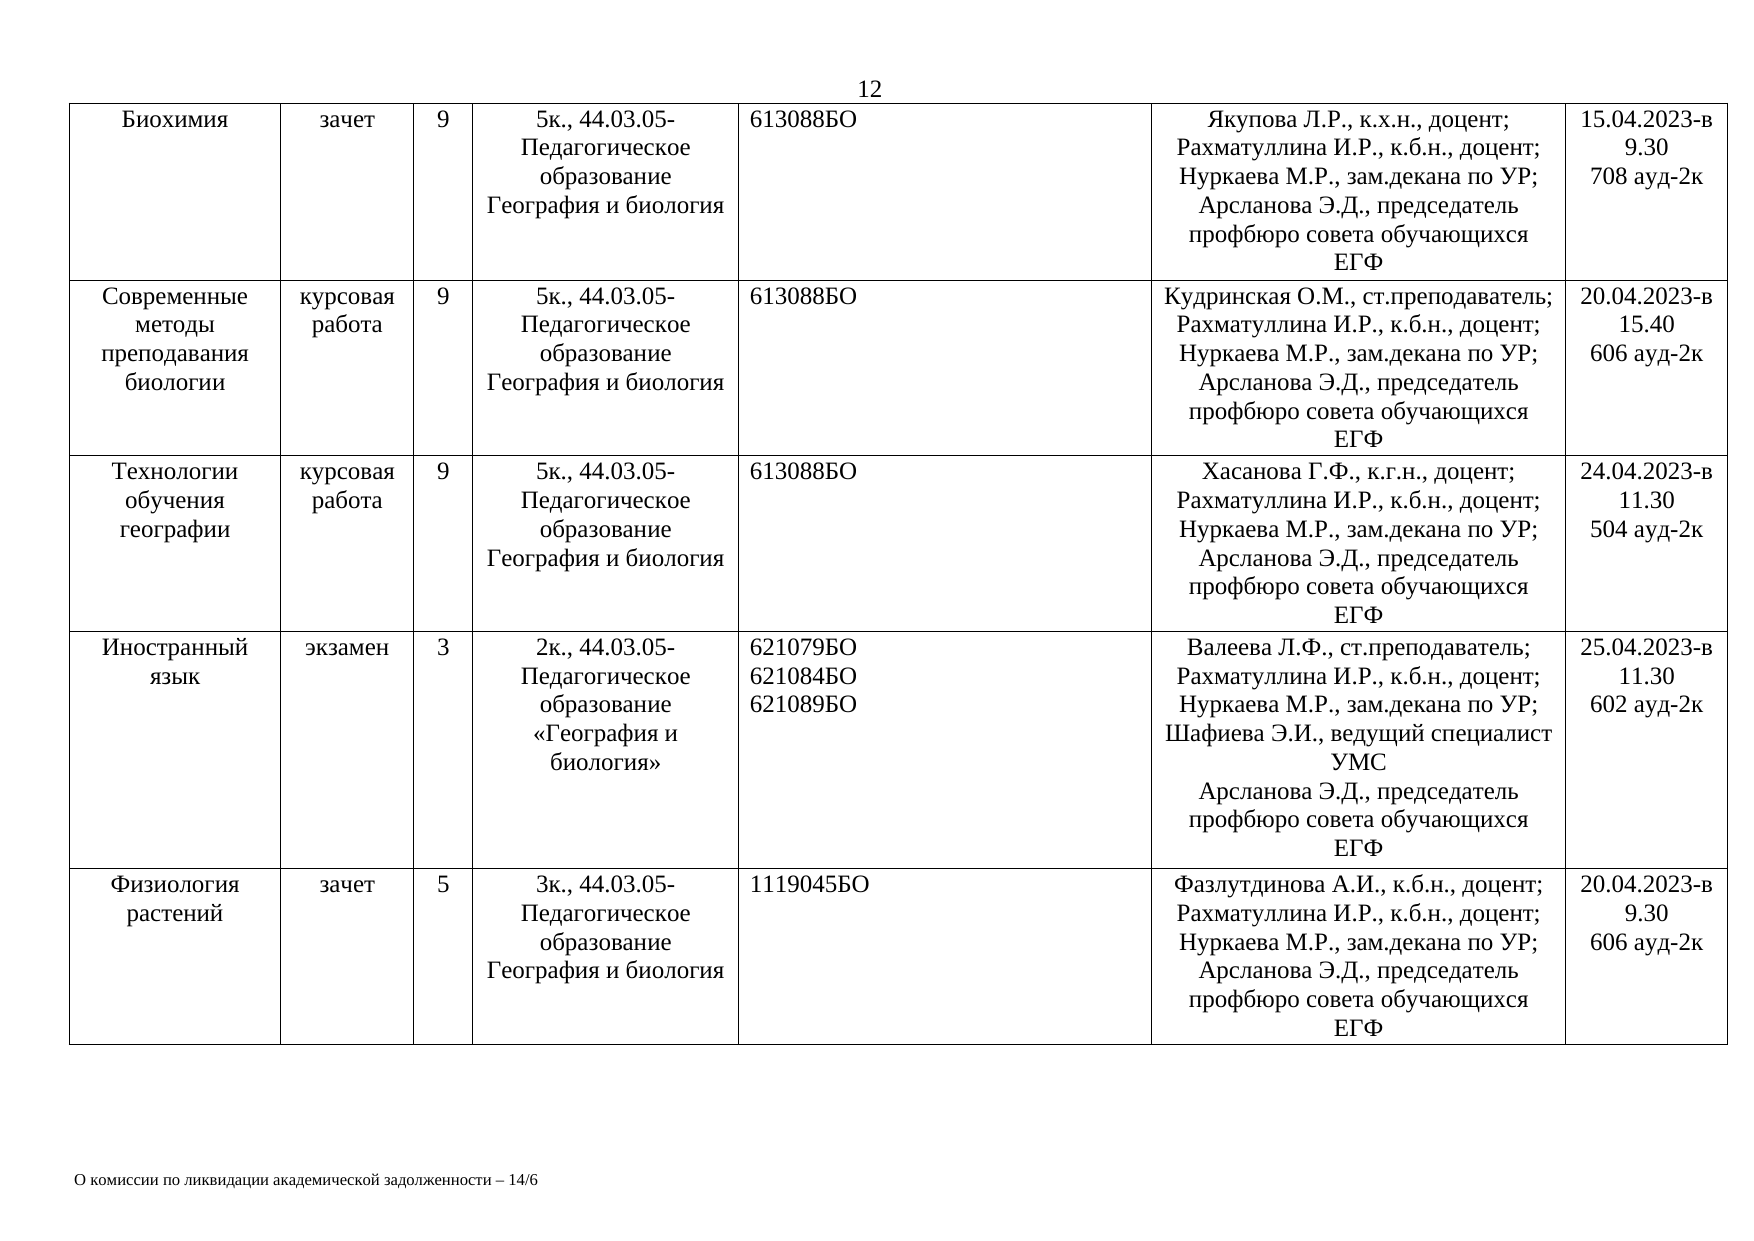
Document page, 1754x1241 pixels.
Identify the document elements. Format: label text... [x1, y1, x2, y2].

table_cell курсовая работа [281, 281, 413, 455]
table_cell 613088БО [739, 281, 1151, 455]
table_cell 24.04.2023-в 11.30 504 ауд-2к [1566, 456, 1727, 631]
table_cell 621079БО 621084БО 621089БО [739, 632, 1151, 868]
table_cell 5 [414, 869, 472, 1044]
table_cell 25.04.2023-в 11.30 602 ауд-2к [1566, 632, 1727, 868]
table_cell 3к., 44.03.05- Педагогическое образование География и биология [473, 869, 738, 1044]
table_cell Технологии обучения географии [70, 456, 280, 631]
table_cell 20.04.2023-в 15.40 606 ауд-2к [1566, 281, 1727, 455]
table_cell Биохимия [70, 104, 280, 280]
table_cell 613088БО [739, 104, 1151, 280]
table_cell Фазлутдинова А.И., к.б.н., доцент; Рахматуллина И.Р., к.б.н., доцент; Нуркаева М.Р., зам.декана по УР; Арсланова Э.Д., председатель профбюро совета обучающихся ЕГФ [1152, 869, 1565, 1044]
table_cell курсовая работа [281, 456, 413, 631]
table_cell 613088БО [739, 456, 1151, 631]
table_cell Иностранный язык [70, 632, 280, 868]
table_cell 9 [414, 281, 472, 455]
table_cell Якупова Л.Р., к.х.н., доцент; Рахматуллина И.Р., к.б.н., доцент; Нуркаева М.Р., зам.декана по УР; Арсланова Э.Д., председатель профбюро совета обучающихся ЕГФ [1152, 104, 1565, 280]
table_cell экзамен [281, 632, 413, 868]
table_cell 9 [414, 104, 472, 280]
table_cell 5к., 44.03.05- Педагогическое образование География и биология [473, 281, 738, 455]
table_cell зачет [281, 104, 413, 280]
table_cell 2к., 44.03.05- Педагогическое образование «География и биология» [473, 632, 738, 868]
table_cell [473, 104, 738, 280]
table_cell Кудринская О.М., ст.преподаватель; Рахматуллина И.Р., к.б.н., доцент; Нуркаева М.Р., зам.декана по УР; Арсланова Э.Д., председатель профбюро совета обучающихся ЕГФ [1152, 281, 1565, 455]
table_cell Валеева Л.Ф., ст.преподаватель; Рахматуллина И.Р., к.б.н., доцент; Нуркаева М.Р., зам.декана по УР; Шафиева Э.И., ведущий специалист УМС Арсланова Э.Д., председатель профбюро совета обучающихся ЕГФ [1152, 632, 1565, 868]
table_cell Хасанова Г.Ф., к.г.н., доцент; Рахматуллина И.Р., к.б.н., доцент; Нуркаева М.Р., зам.декана по УР; Арсланова Э.Д., председатель профбюро совета обучающихся ЕГФ [1152, 456, 1565, 631]
table_cell 15.04.2023-в 9.30 708 ауд-2к [1566, 104, 1727, 280]
table_cell 9 [414, 456, 472, 631]
table_cell Физиология растений [70, 869, 280, 1044]
table_cell 3 [414, 632, 472, 868]
table_cell 1119045БО [739, 869, 1151, 1044]
table_cell 20.04.2023-в 9.30 606 ауд-2к [1566, 869, 1727, 1044]
table_cell зачет [281, 869, 413, 1044]
table_cell Современные методы преподавания биологии [70, 281, 280, 455]
table_cell 5к., 44.03.05- Педагогическое образование География и биология [473, 456, 738, 631]
